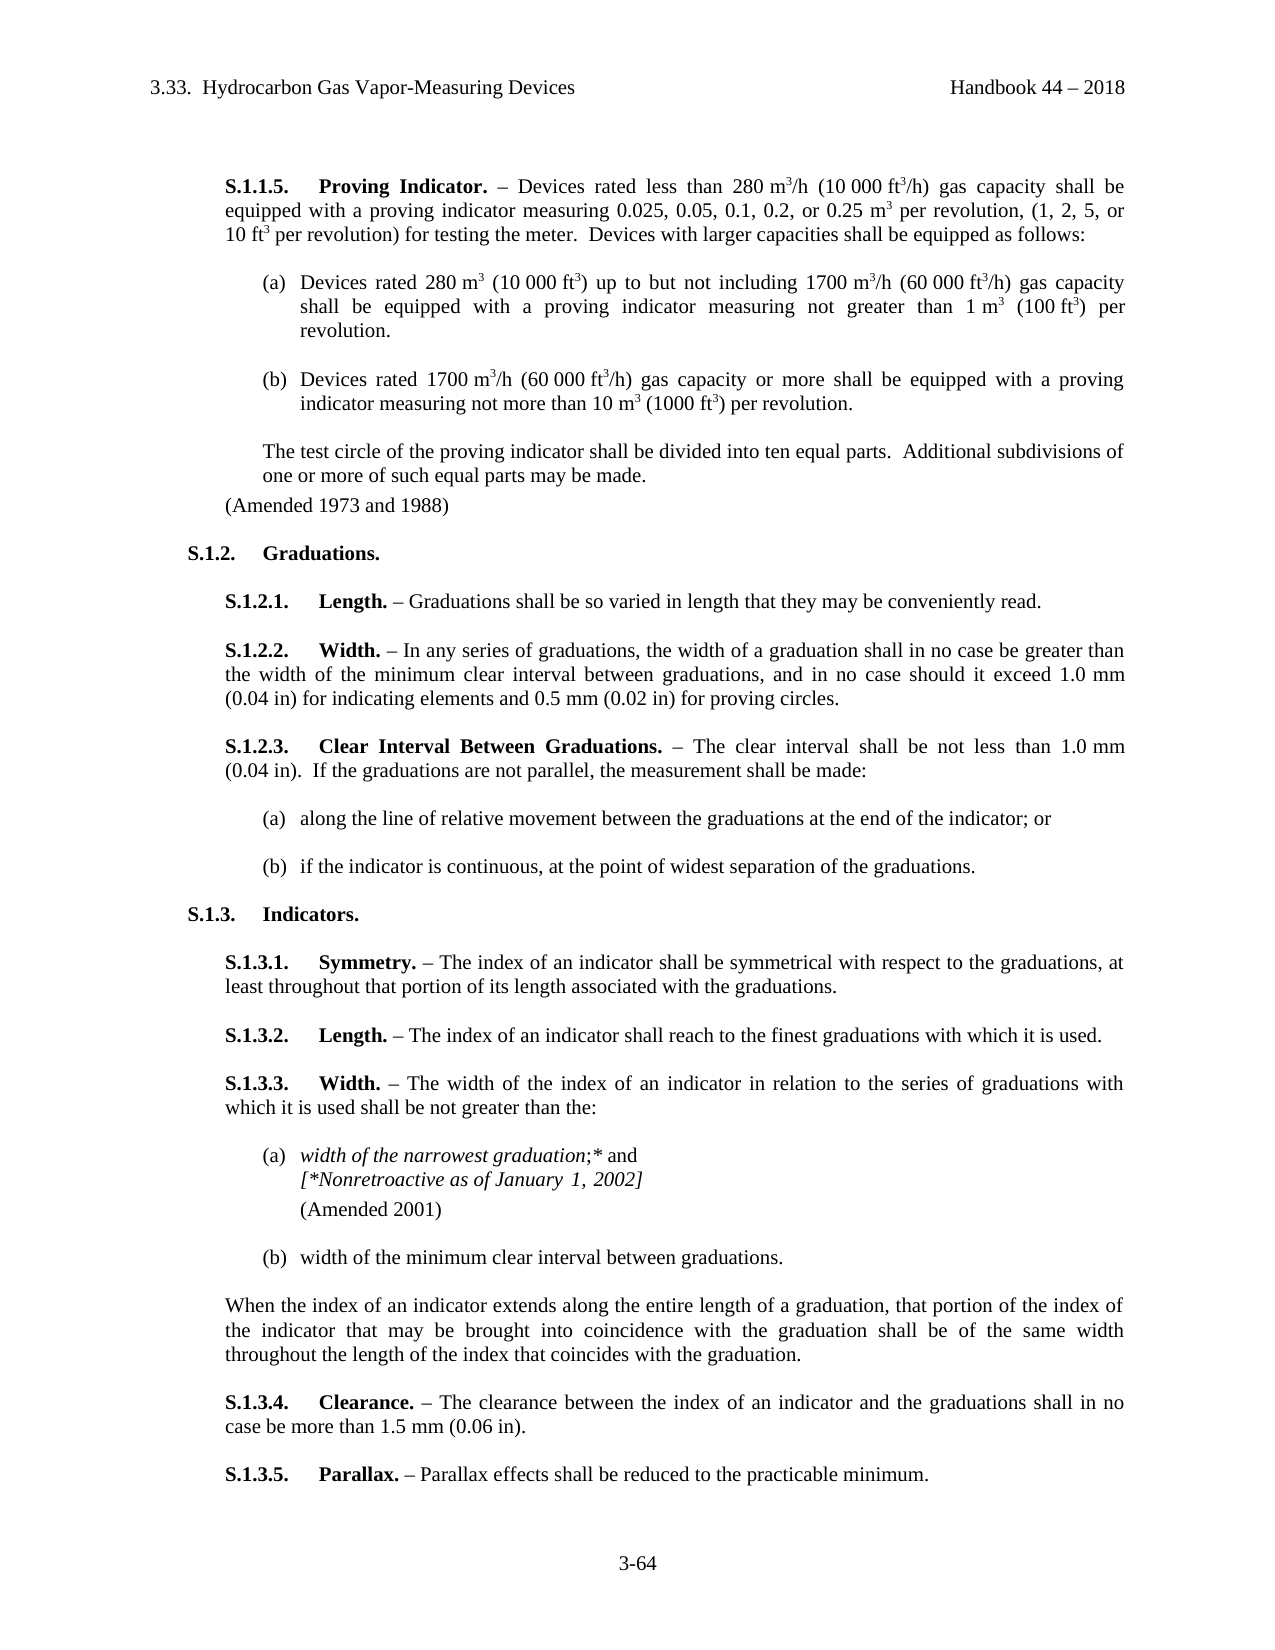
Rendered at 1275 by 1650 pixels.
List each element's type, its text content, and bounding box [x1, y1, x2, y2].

text S.1.2.3. Clear Interval Between Graduations. – The clear interval shall be not less than 1.0 mm (0.04 in). If the graduations are not parallel, the measurement shall be made: [225, 734, 1125, 782]
text S.1.3.4. Clearance. – The clearance between the index of an indicator and the graduations shall in no case be more than 1.5 mm (0.06 in). [225, 1390, 1125, 1438]
text (a) along the line of relative movement between the graduations at the end of the indicator; or [262, 806, 1125, 830]
text The test circle of the proving indicator shall be divided into ten equal parts. Additional subdivisions of one or more of such equal parts may be made. [262, 439, 1125, 487]
text S.1.3.2. Length. – The index of an indicator shall reach to the finest graduations with which it is used. [225, 1022, 1125, 1047]
text (b) Devices rated 1700 m3/h (60 000 ft3/h) gas capacity or more shall be equipped with a proving indicator measuring not more than 10 m3 (1000 ft3) per revolution. [262, 367, 1125, 415]
text (a) Devices rated 280 m3 (10 000 ft3) up to but not including 1700 m3/h (60 000 ft3/h) gas capacity shall be equipped with a proving indicator measuring not greater than 1 m3 (100 ft3) per revolution. [262, 270, 1125, 342]
text S.1.3.3. Width. – The width of the index of an indicator in relation to the series of graduations with which it is used shall be not greater than the: [225, 1071, 1125, 1119]
text S.1.3.5. Parallax. – Parallax effects shall be reduced to the practicable minimum. [225, 1462, 1125, 1486]
text S.1.2.2. Width. – In any series of graduations, the width of a graduation shall in no case be greater than the width of the minimum clear interval between graduations, and in no case should it exceed 1.0 mm (0.04 in) for indicating elements and 0.5 mm (0.02 in) for proving circles. [225, 637, 1125, 710]
subtitle S.1.3. Indicators. [187, 902, 1125, 926]
text S.1.1.5. Proving Indicator. – Devices rated less than 280 m3/h (10 000 ft3/h) gas capacity shall be equipped with a proving indicator measuring 0.025, 0.05, 0.1, 0.2, or 0.25 m3 per revolution, (1, 2, 5, or 10 ft3 per revolution) for testing the meter. Devices with larger capacities shall be equipped as follows: [225, 174, 1125, 246]
text (b) if the indicator is continuous, at the point of widest separation of the graduations. [262, 854, 1125, 878]
text S.1.2.1. Length. – Graduations shall be so varied in length that they may be conveniently read. [225, 589, 1125, 613]
text [*Nonretroactive as of January 1, 2002] [300, 1167, 1125, 1191]
text (b) width of the minimum clear interval between graduations. [262, 1245, 1125, 1269]
text (a) width of the narrowest graduation;* and [262, 1143, 1125, 1167]
text When the index of an indicator extends along the entire length of a graduation, that portion of the index of the indicator that may be brought into coincidence with the graduation shall be of the same width throughout the length of the index that coincides with the graduation. [225, 1293, 1125, 1366]
text (Amended 1973 and 1988) [225, 493, 1125, 517]
subtitle S.1.2. Graduations. [187, 541, 1125, 565]
text (Amended 2001) [300, 1197, 1125, 1221]
text S.1.3.1. Symmetry. – The index of an indicator shall be symmetrical with respect to the graduations, at least throughout that portion of its length associated with the graduations. [225, 950, 1125, 998]
